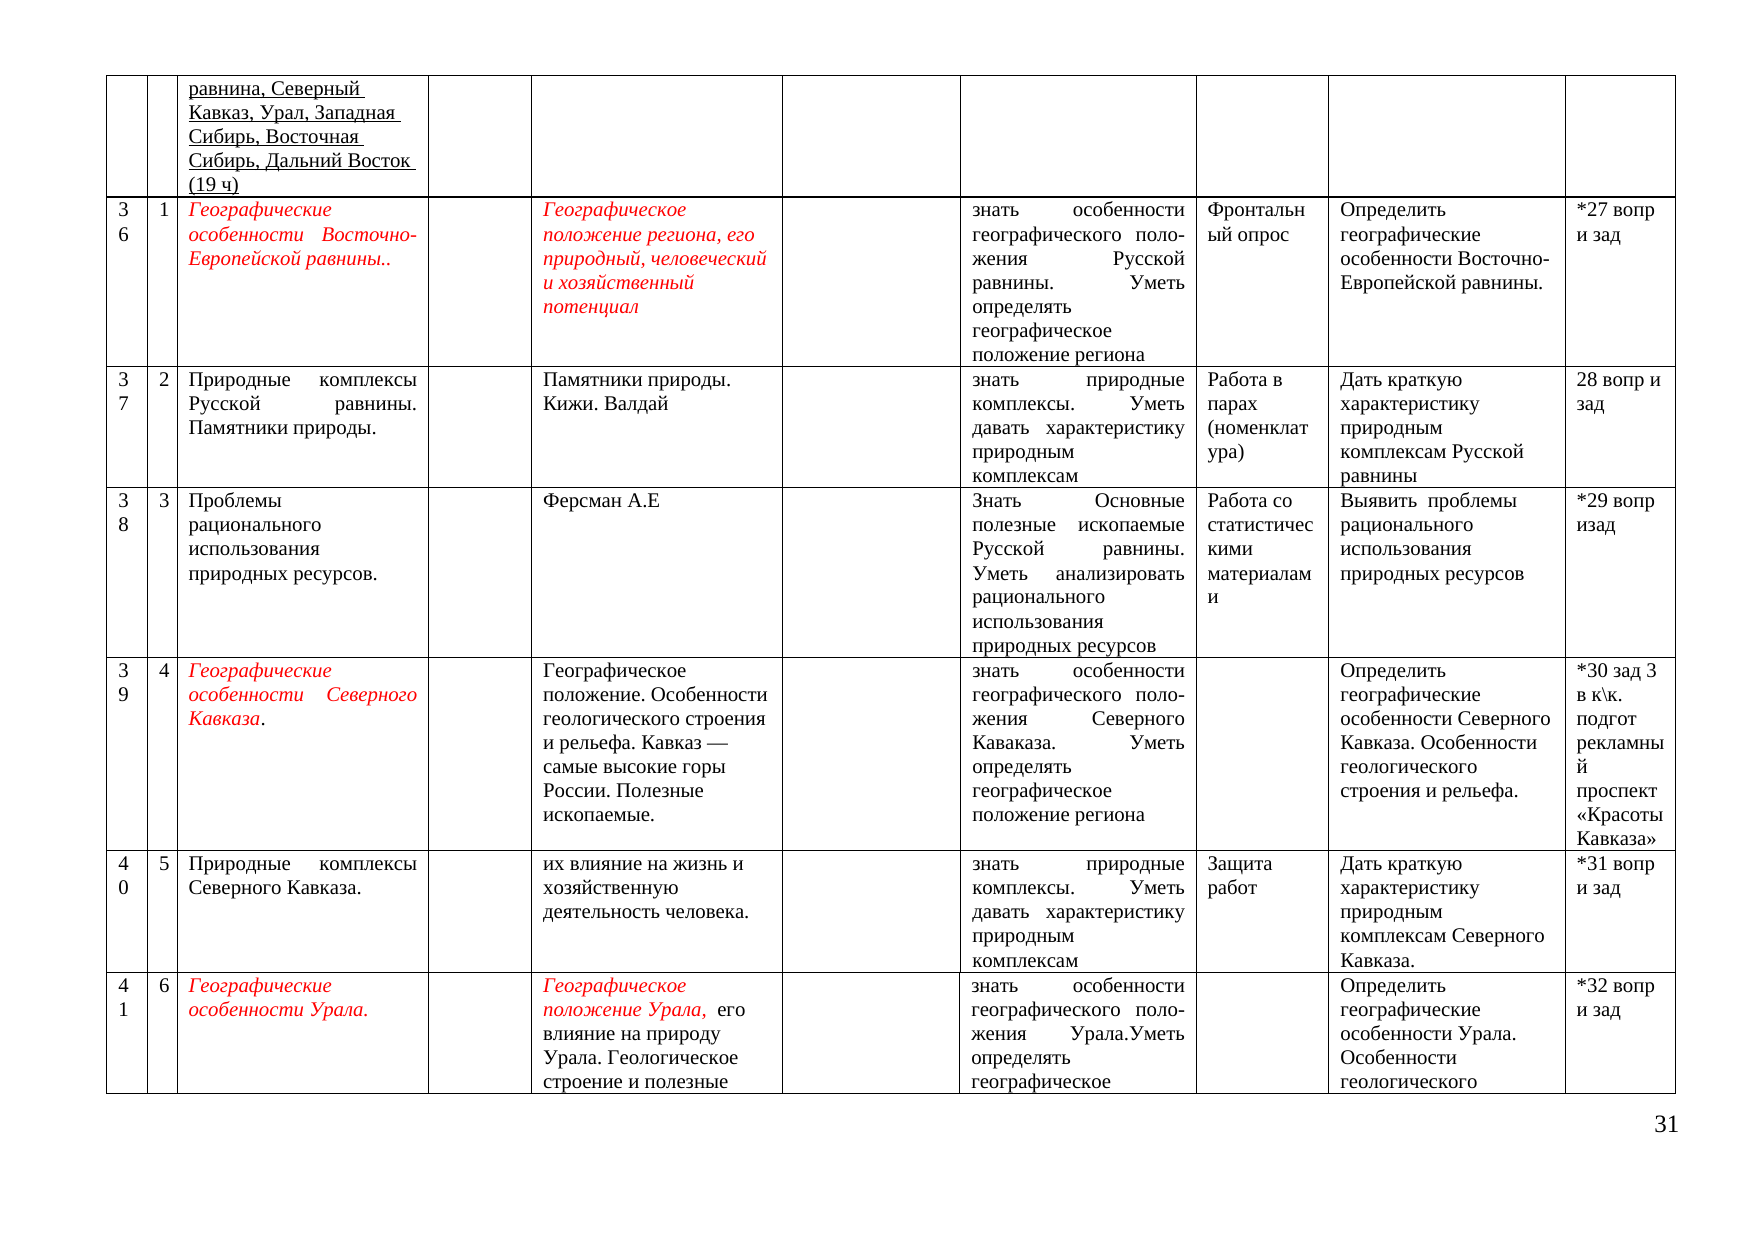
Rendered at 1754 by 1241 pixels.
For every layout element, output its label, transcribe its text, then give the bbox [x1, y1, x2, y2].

table_cell [429, 488, 531, 657]
table_cell Проблемы рационального использования природных ресурсов. [178, 488, 428, 657]
table_cell Выявить проблемы рационального использования природных ресурсов [1329, 488, 1565, 657]
table_cell Ферсман А.Е [532, 488, 782, 657]
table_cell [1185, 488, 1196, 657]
table_cell 2 [148, 367, 177, 487]
table_cell [429, 658, 531, 850]
table_cell 41 [107, 973, 147, 1093]
table_cell 38 [107, 488, 147, 657]
table_cell [783, 198, 960, 366]
table_cell Географические особенности Восточно-Европейской равнины.. [178, 198, 428, 366]
table_cell [107, 76, 147, 196]
table_cell 5 [148, 851, 177, 972]
table_cell Природные комплексы Русской равнины. Памятники природы. [178, 367, 428, 487]
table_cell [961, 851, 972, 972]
table_cell [429, 973, 531, 1093]
table_cell 1 [148, 198, 177, 366]
table_cell [961, 76, 1196, 196]
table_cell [1329, 973, 1565, 1093]
table_cell [429, 851, 531, 972]
table_cell [783, 76, 960, 196]
table_cell 40 [107, 851, 147, 972]
table_cell Памятники природы. Кижи. Валдай [532, 367, 782, 487]
table_cell Географическое положение региона, его природный, человеческий и хозяйственный потенциал [532, 198, 782, 366]
table_cell 37 [107, 367, 147, 487]
table_cell их влияние на жизнь и хозяйственную деятельность человека. [532, 851, 782, 972]
table_cell *32 вопр и зад [1566, 973, 1675, 1093]
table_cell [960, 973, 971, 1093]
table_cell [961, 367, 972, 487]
table_cell Защита работ [1197, 851, 1328, 972]
table_cell Работа в парах (номенклатура) [1197, 367, 1328, 487]
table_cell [532, 973, 782, 1093]
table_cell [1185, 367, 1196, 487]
table_cell знать особенности географического положения Северного Каваказа. Уметь определять географическое положение региона [961, 658, 1196, 850]
table_cell 39 [107, 658, 147, 850]
table_cell [429, 367, 531, 487]
table_cell [783, 488, 960, 657]
table_cell [783, 851, 960, 972]
table_cell [429, 198, 531, 366]
table_cell Географические особенности Северного Кавказа. [178, 658, 428, 850]
table_cell *27 вопр и зад [1566, 198, 1675, 366]
table_cell 3 [148, 488, 177, 657]
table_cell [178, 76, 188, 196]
table_cell [1566, 76, 1675, 196]
table_cell *31 вопр и зад [1566, 851, 1675, 972]
table_cell Работа со статистическими материалами [1197, 488, 1328, 657]
table_cell 36 [107, 198, 147, 366]
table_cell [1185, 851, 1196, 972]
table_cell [178, 973, 428, 1093]
table_cell [532, 76, 782, 196]
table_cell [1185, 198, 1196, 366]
table_cell [1329, 76, 1565, 196]
table_cell 4 [148, 658, 177, 850]
table_cell Географическое положение. Особенности геологического строения и рельефа. Кавказ — самые высокие горы России. Полезные ископаемые. [532, 658, 782, 850]
table_cell [429, 76, 531, 196]
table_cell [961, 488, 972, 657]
table_cell Фронтальный опрос [1197, 198, 1328, 366]
table_cell [783, 367, 960, 487]
table_cell Определить географические особенности Северного Кавказа. Особенности геологического строения и рельефа. [1329, 658, 1565, 850]
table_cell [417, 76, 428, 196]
table_cell *29 вопр изад [1566, 488, 1675, 657]
table_cell *30 зад 3 в к\к. подгот рекламный проспект «Красоты Кавказа» [1566, 658, 1675, 850]
table_cell Определить географические особенности Восточно-Европейской равнины. [1329, 198, 1565, 366]
table_cell Природные комплексы Северного Кавказа. [178, 851, 428, 972]
table_cell Дать краткую характеристику природным комплексам Северного Кавказа. [1329, 851, 1565, 972]
table_cell [1197, 76, 1328, 196]
table_cell 28 вопр и зад [1566, 367, 1675, 487]
table_cell [783, 658, 960, 850]
table_cell Дать краткую характеристику природным комплексам Русской равнины [1329, 367, 1565, 487]
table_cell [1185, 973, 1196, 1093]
table_cell [783, 973, 959, 1093]
table_cell [1197, 658, 1328, 850]
table_cell [1197, 973, 1328, 1093]
table_cell [148, 76, 177, 196]
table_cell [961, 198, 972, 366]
table_cell 6 [148, 973, 177, 1093]
